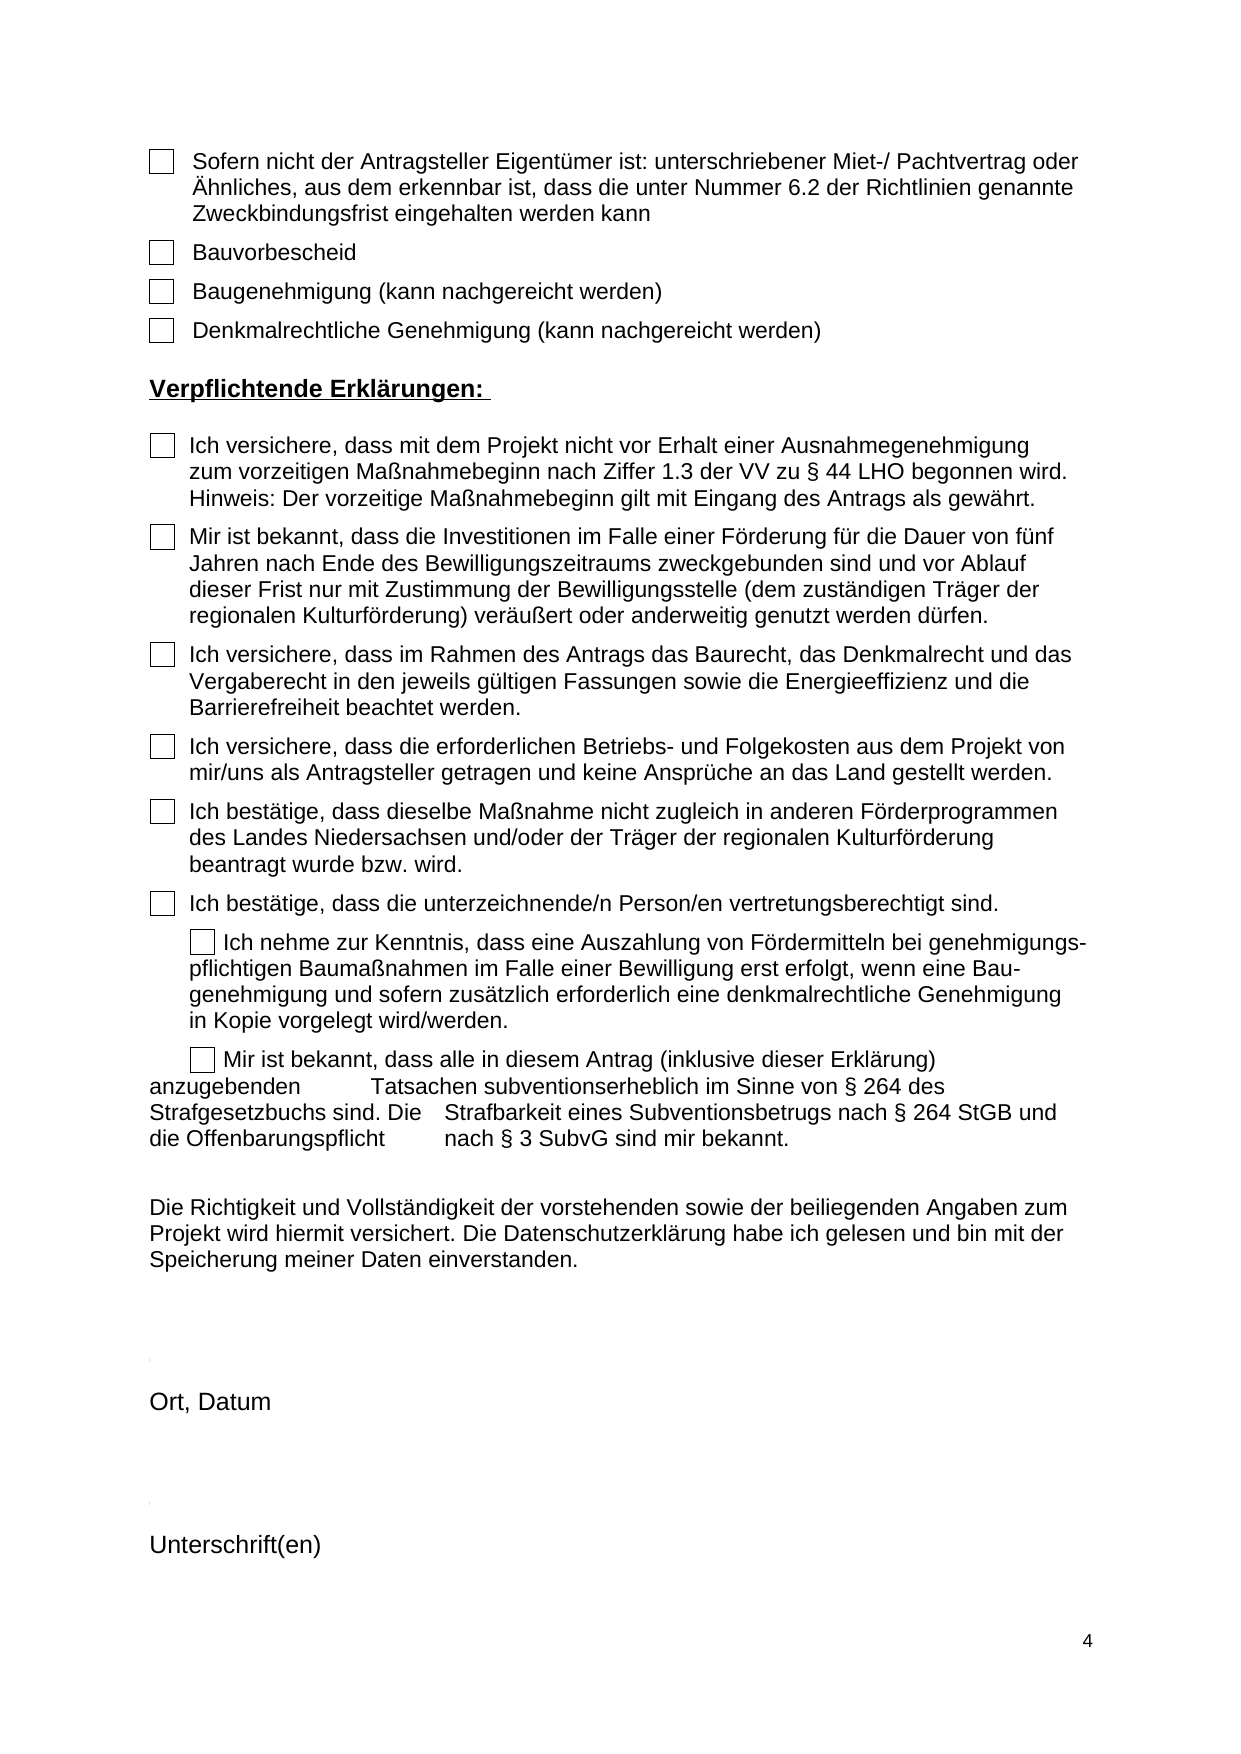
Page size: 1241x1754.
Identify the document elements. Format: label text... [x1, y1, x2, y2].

table_cell Die Richtigkeit und Vollständigkeit der vorstehenden sowie der beiliegenden Angaben zum Projekt wird hiermit versichert. Die Datenschutzerklärung habe ich gelesen und bin mit der Speicherung meiner Daten einverstanden. [148, 1166, 1093, 1274]
table_cell Ort, Datum [148, 1275, 1093, 1443]
table_cell Ich versichere, dass mit dem Projekt nicht vor Erhalt einer Ausnahmegenehmigung zum vorzeitigen Maßnahmebeginn nach Ziffer 1.3 der VV zu § 44 LHO begonnen wird. Hinweis: Der vorzeitige Maßnahmebeginn gilt mit Eingang des Antrags als gewährt. Mir ist bekannt, dass die Investitionen im Falle einer Förderung für die Dauer von fünf Jahren nach Ende des Bewilligungszeitraums zweckgebunden sind und vor Ablauf dieser Frist nur mit Zustimmung der Bewilligungsstelle (dem zuständigen Träger der regionalen Kulturförderung) veräußert oder anderweitig genutzt werden dürfen. Ich versichere, dass im Rahmen des Antrags das Baurecht, das Denkmalrecht und das Vergaberecht in den jeweils gültigen Fassungen sowie die Energieeffizienz und die Barrierefreiheit beachtet werden. Ich versichere, dass die erforderlichen Betriebs- und Folgekosten aus dem Projekt von mir/uns als Antragsteller getragen und keine Ansprüche an das Land gestellt werden. Ich bestätige, dass dieselbe Maßnahme nicht zugleich in anderen Förderprogrammen des Landes Niedersachsen und/oder der Träger der regionalen Kulturförderung beantragt wurde bzw. wird. Ich bestätige, dass die unterzeichnende/n Person/en vertretungsberechtigt sind. Ich nehme zur Kenntnis, dass eine Auszahlung von Fördermitteln bei genehmigungs- pflichtigen Baumaßnahmen im Falle einer Bewilligung erst erfolgt, wenn eine Bau- genehmigung und sofern zusätzlich erforderlich eine denkmalrechtliche Genehmigung in Kopie vorgelegt wird/werden. Mir ist bekannt, dass alle in diesem Antrag (inklusive dieser Erklärung) anzugebenden Tatsachen subventionserheblich im Sinne von § 264 des Strafgesetzbuchs sind. Die Strafbarkeit eines Subventionsbetrugs nach § 264 StGB und die Offenbarungspflicht nach § 3 SubvG sind mir bekannt. [148, 404, 1093, 1166]
text Bauvorbescheid [148, 239, 1093, 266]
table_cell Unterschrift(en) [148, 1443, 1093, 1561]
table_header Verpflichtende Erklärungen: [148, 372, 1093, 404]
text Sofern nicht der Antragsteller Eigentümer ist: unterschriebener Miet-/ Pachtvertrag oder Ähnliches, aus dem erkennbar ist, dass die unter Nummer 6.2 der Richtlinien genannte Zweckbindungsfrist eingehalten werden kann [148, 148, 1093, 227]
text Baugenehmigung (kann nachgereicht werden) [148, 278, 1093, 304]
text Denkmalrechtliche Genehmigung (kann nachgereicht werden) [148, 317, 1093, 343]
